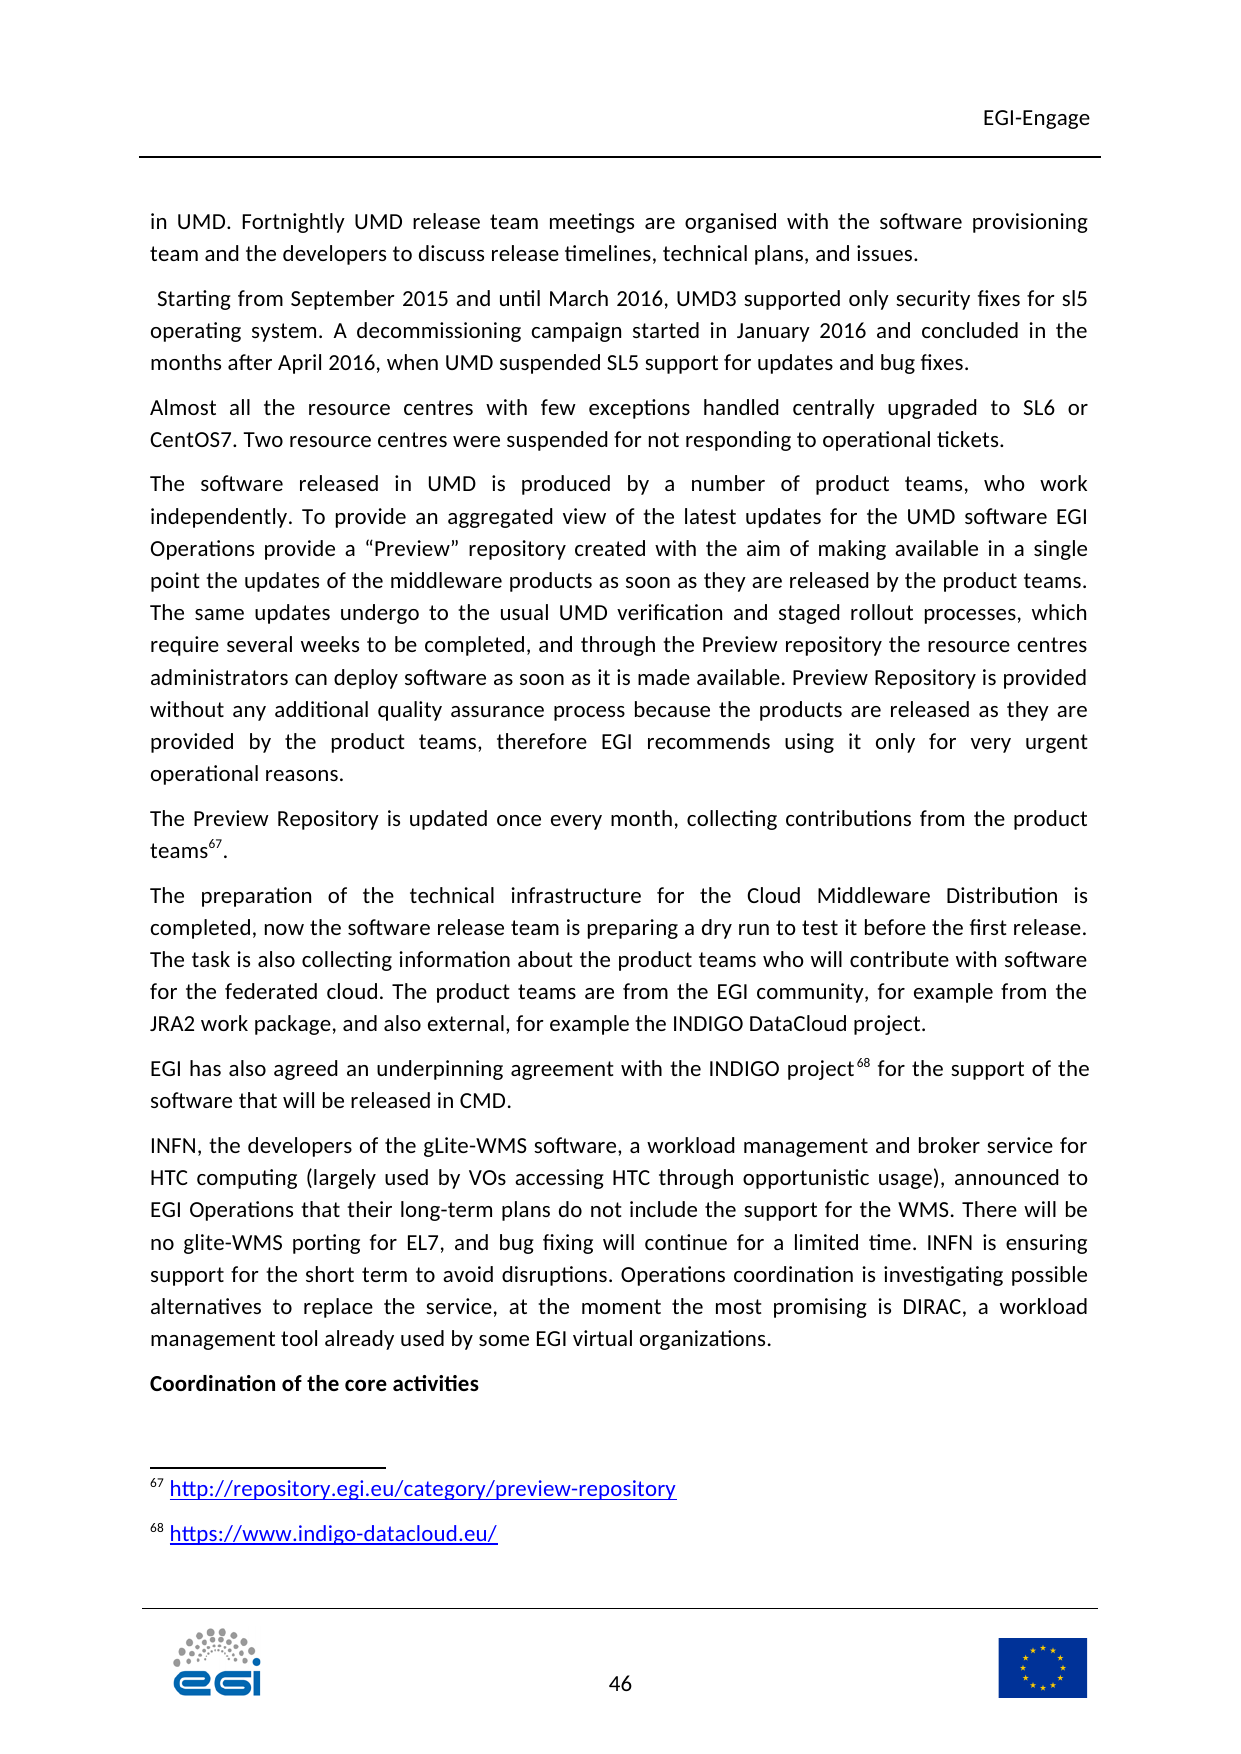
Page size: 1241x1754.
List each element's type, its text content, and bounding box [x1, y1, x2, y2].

text Starting from September 2015 and until March 2016, UMD3 supported only security fixes for sl5 operating system. A decommissioning campaign started in January 2016 and concluded in the months after April 2016, when UMD suspended SL5 support for updates and bug fixes. [150, 284, 1090, 376]
text The preparation of the technical infrastructure for the Cloud Middleware Distribution is completed, now the software release team is preparing a dry run to test it before the first release. The task is also collecting information about the product teams who will contribute with software for the federated cloud. The product teams are from the EGI community, for example from the JRA2 work package, and also external, for example the INDIGO DataCloud project. [150, 881, 1090, 1038]
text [150, 207, 1090, 267]
text The Preview Repository is updated once every month, collecting contributions from the product teams. [150, 804, 1090, 864]
text INFN, the developers of the gLite-WMS software, a workload management and broker service for HTC computing (largely used by VOs accessing HTC through opportunistic usage), announced to EGI Operations that their long-term plans do not include the support for the WMS. There will be no glite-WMS porting for EL7, and bug fixing will continue for a limited time. INFN is ensuring support for the short term to avoid disruptions. Operations coordination is investigating possible alternatives to replace the service, at the moment the most promising is DIRAC, a workload management tool already used by some EGI virtual organizations. [150, 1131, 1090, 1352]
picture [998, 1638, 1088, 1698]
text EGI has also agreed an underpinning agreement with the INDIGO project for the support of the software that will be released in CMD. [150, 1054, 1090, 1114]
text Almost all the resource centres with few exceptions handled centrally upgraded to SL6 or CentOS7. Two resource centres were suspended for not responding to operational tickets. [150, 393, 1090, 453]
text The software released in UMD is produced by a number of product teams, who work independently. To provide an aggregated view of the latest updates for the UMD software EGI Operations provide a “Preview” repository created with the aim of making available in a single point the updates of the middleware products as soon as they are released by the product teams. The same updates undergo to the usual UMD verification and staged rollout processes, which require several weeks to be completed, and through the Preview repository the resource centres administrators can deploy software as soon as it is made available. Preview Repository is provided without any additional quality assurance process because the products are released as they are provided by the product teams, therefore EGI recommends using it only for very urgent operational reasons. [150, 469, 1090, 787]
picture [153, 1626, 279, 1698]
text Coordination of the core activities [150, 1369, 1090, 1397]
